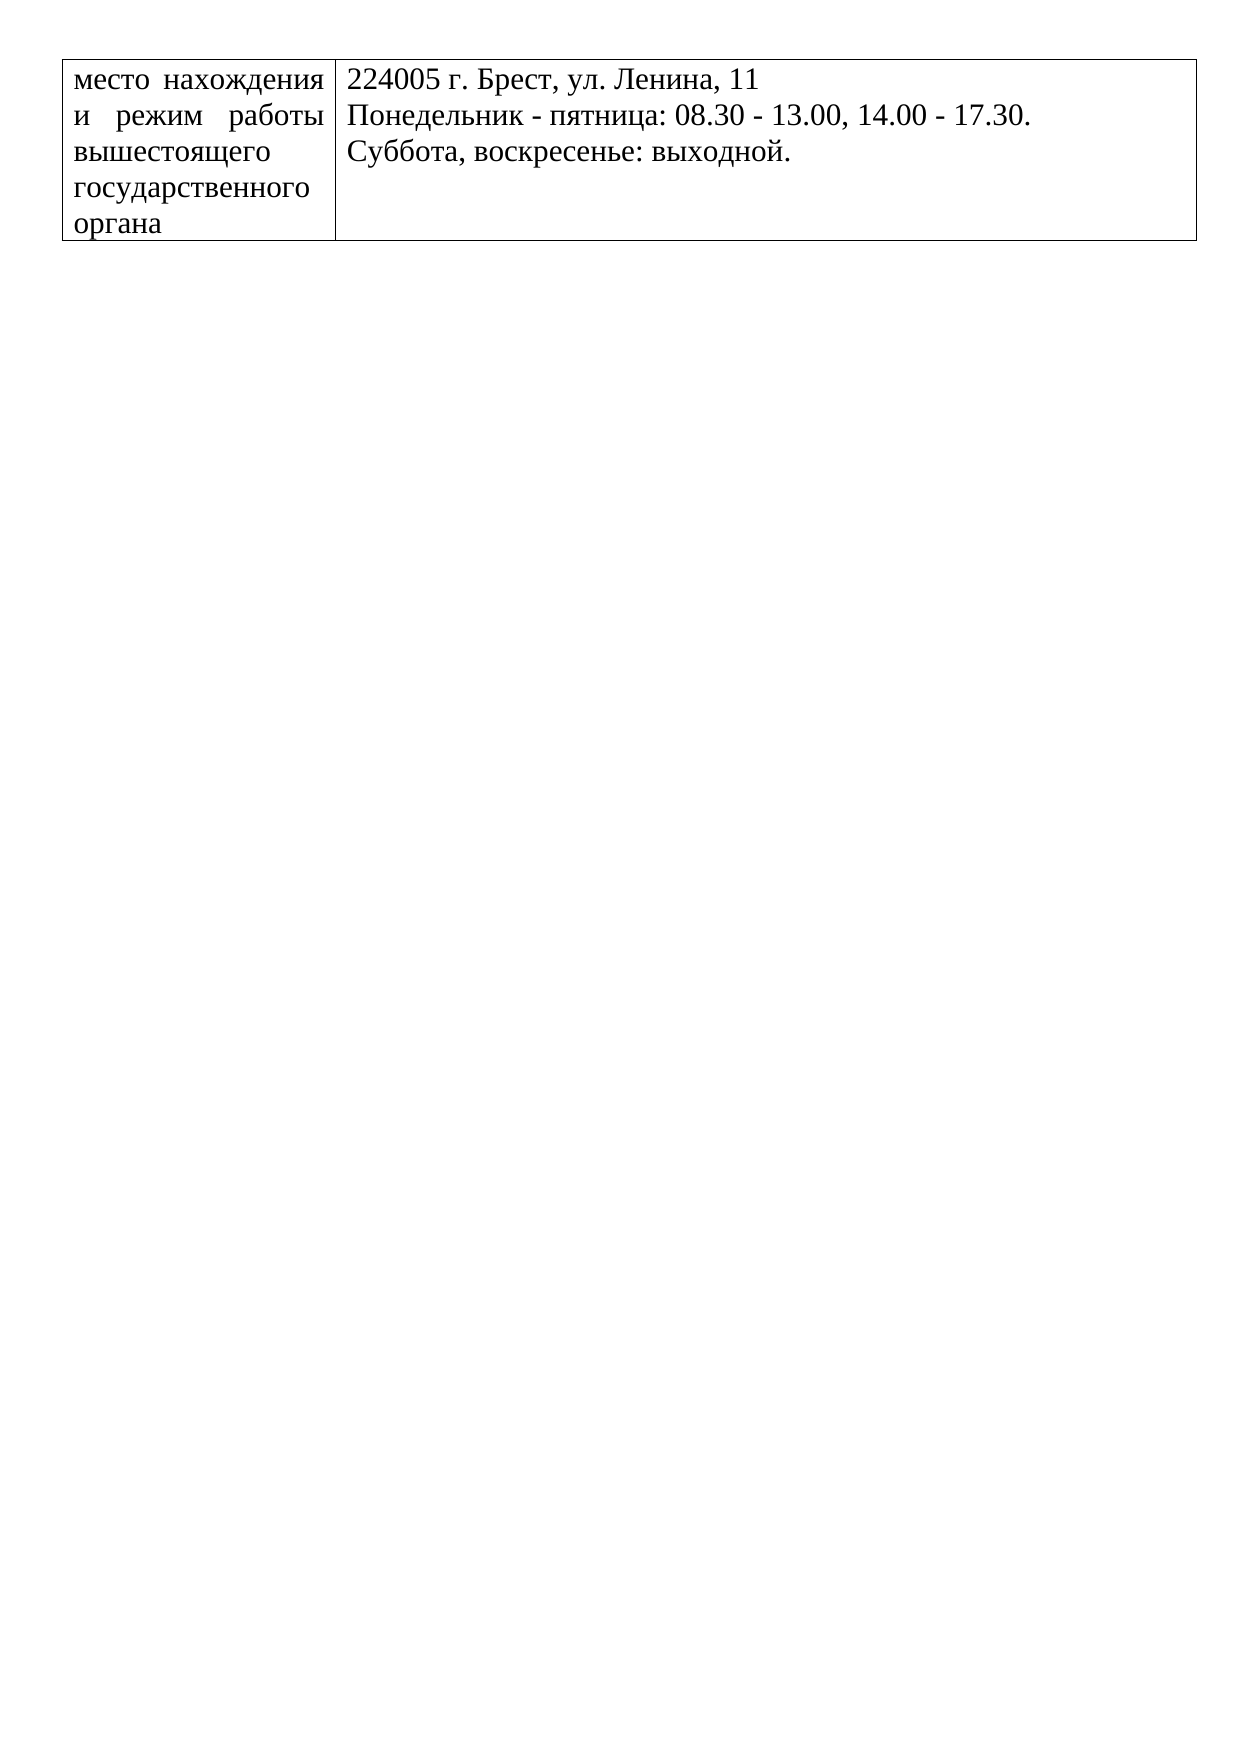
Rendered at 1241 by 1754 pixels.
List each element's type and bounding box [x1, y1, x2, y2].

table_cell [336, 60, 1196, 240]
table_cell [63, 60, 335, 240]
